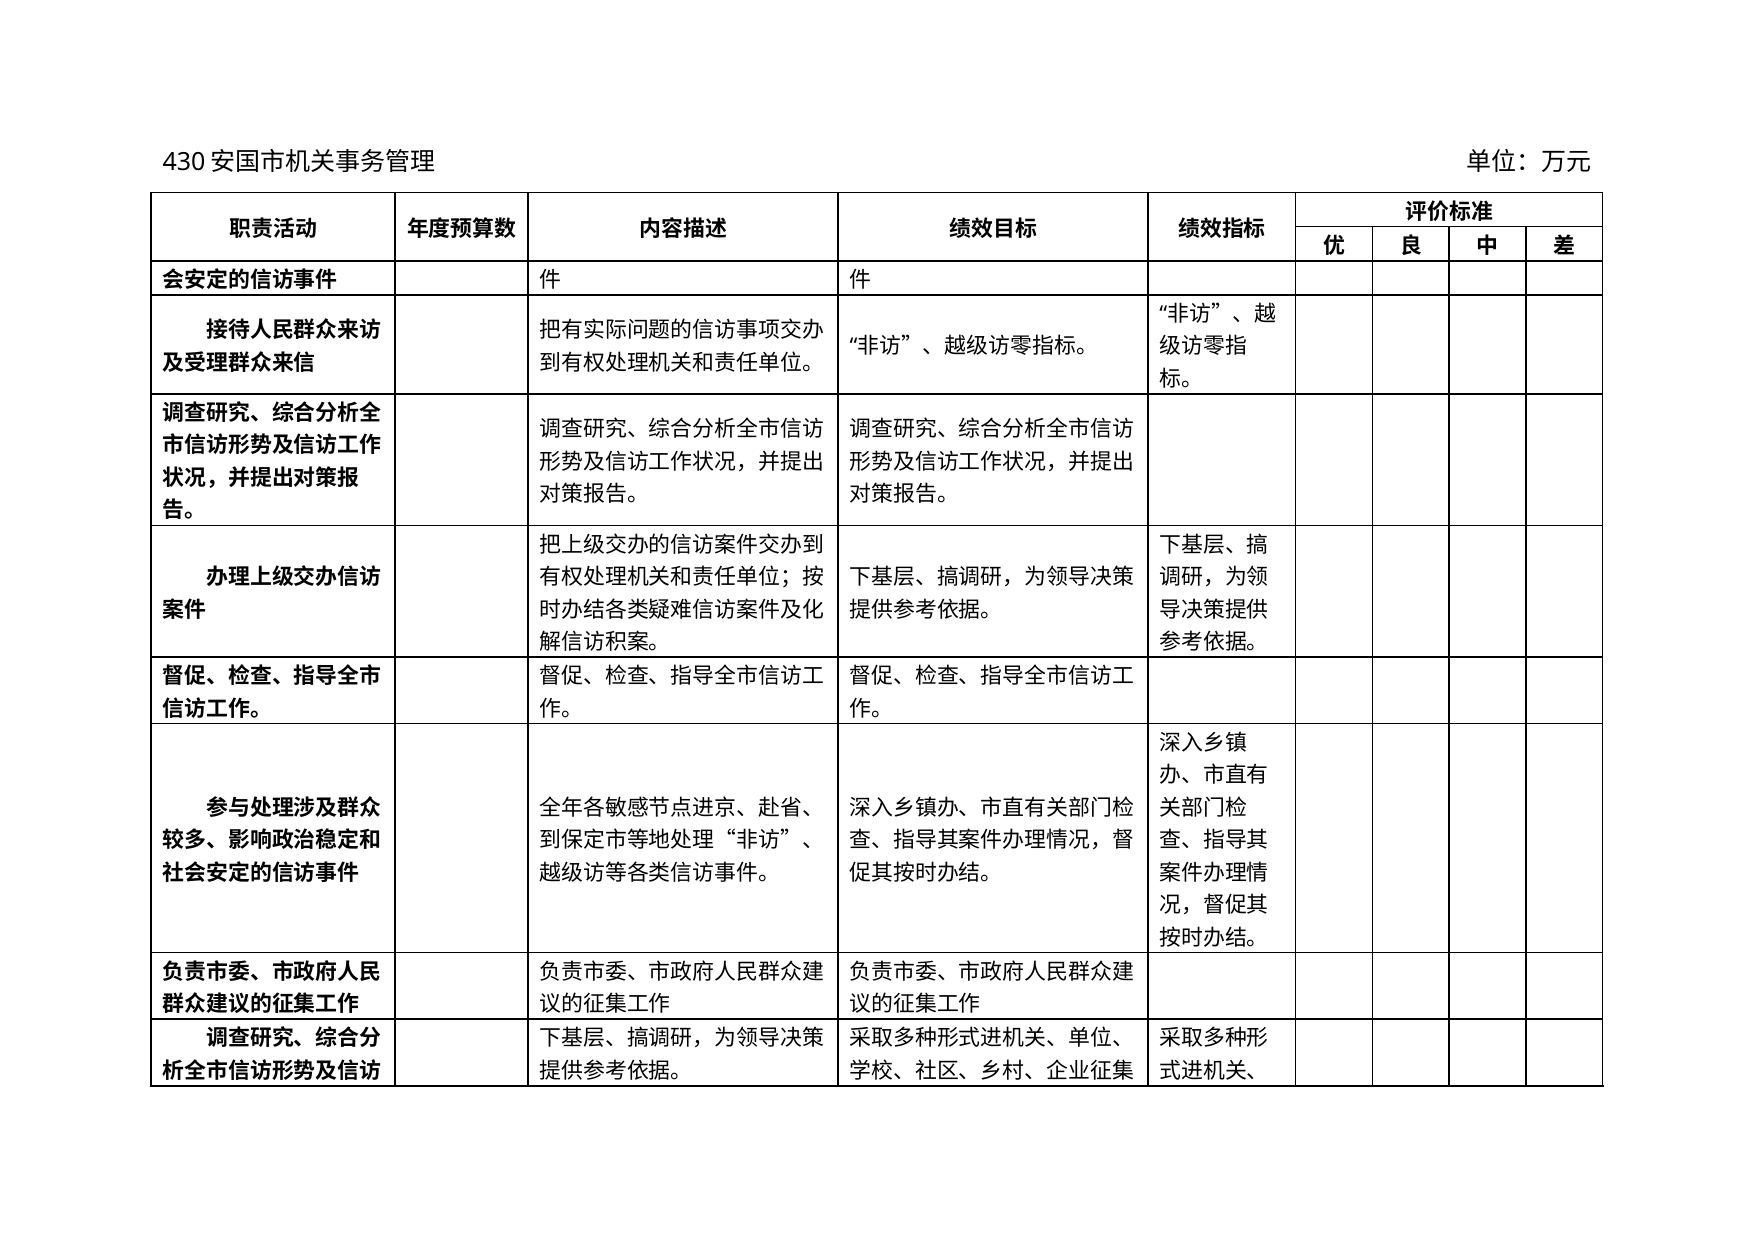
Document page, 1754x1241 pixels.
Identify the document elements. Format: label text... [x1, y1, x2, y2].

table_cell [1373, 395, 1448, 524]
table_cell 参与处理涉及群众较多、影响政治稳定和社会安定的信访事件 [152, 262, 394, 294]
table_cell [1527, 526, 1602, 656]
table_cell [1149, 262, 1295, 294]
table_cell 年度预算数 [396, 193, 527, 260]
table_cell 差 [1527, 227, 1602, 260]
table_cell 调查研究、综合分析全市信访形势及信访工作状况，并提出对策报告。 [839, 395, 1147, 524]
table_cell 接待人民群众来访及受理群众来信 [152, 296, 394, 393]
table_cell [1450, 658, 1525, 723]
table_cell [396, 953, 527, 1018]
table_cell 下基层、搞调研，为领导决策提供参考依据。 [1149, 526, 1295, 656]
table_cell [1527, 296, 1602, 393]
table_cell 督促、检查、指导全市信访工作。 [152, 658, 394, 723]
table_cell 中 [1450, 227, 1525, 260]
table_cell 内容描述 [529, 193, 837, 260]
table_cell [1450, 296, 1525, 393]
table_cell 职责活动 [152, 193, 394, 260]
table_cell 督促、检查、指导全市信访工作。 [529, 658, 837, 723]
table_cell 把有实际问题的信访事项交办到有权处理机关和责任单位。 [529, 296, 837, 393]
table_cell “非访”、越级访零指标。 [1149, 296, 1295, 393]
table_cell 下基层、搞调研，为领导决策提供参考依据。 [529, 1020, 837, 1085]
table_cell 参与处理涉及群众较多、影响政治稳定和社会安定的信访事件 [839, 262, 1147, 294]
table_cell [839, 1020, 1147, 1085]
table_cell [1296, 724, 1372, 952]
table_cell [1373, 262, 1448, 294]
table_cell [1450, 724, 1525, 952]
table_cell [396, 658, 527, 723]
table_cell [396, 296, 527, 393]
table_cell 办理上级交办信访案件 [152, 526, 394, 656]
table_cell [396, 1020, 527, 1085]
table_cell 调查研究、综合分析全市信访形势及信访工作状况，并提出对策报告。 [529, 395, 837, 524]
table_cell [1296, 296, 1372, 393]
table_cell 深入乡镇办、市直有关部门检查、指导其案件办理情况，督促其按时办结。 [839, 724, 1147, 952]
table_cell [1527, 724, 1602, 952]
table_cell [396, 395, 527, 524]
table_cell [1527, 262, 1602, 294]
table_cell 优 [1296, 227, 1372, 260]
table_cell [1296, 262, 1372, 294]
table_cell [1373, 1020, 1448, 1085]
table_cell [1450, 1020, 1525, 1085]
table_cell [1149, 395, 1295, 524]
table_cell 全年各敏感节点进京、赴省、到保定市等地处理“非访”、越级访等各类信访事件。 [529, 724, 837, 952]
table_cell [1450, 953, 1525, 1018]
table_cell [1527, 658, 1602, 723]
table_cell [396, 526, 527, 656]
table_cell [1149, 658, 1295, 723]
table_cell [1373, 526, 1448, 656]
table_cell 调查研究、综合分析全市信访形势及信访工作状况，并提出对策报告。 [152, 1020, 394, 1085]
table_cell [1373, 658, 1448, 723]
table_cell [1296, 658, 1372, 723]
table_cell [396, 262, 527, 294]
table_cell [1296, 526, 1372, 656]
table_cell 良 [1373, 227, 1448, 260]
table_cell [1149, 953, 1295, 1018]
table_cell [1149, 1020, 1295, 1085]
table_cell [1296, 395, 1372, 524]
table_cell 下基层、搞调研，为领导决策提供参考依据。 [839, 526, 1147, 656]
table_cell 绩效指标 [1149, 193, 1295, 260]
table_cell [1527, 395, 1602, 524]
table_cell 调查研究、综合分析全市信访形势及信访工作状况，并提出对策报告。 [152, 395, 394, 524]
table_cell [396, 724, 527, 952]
table_cell 督促、检查、指导全市信访工作。 [839, 658, 1147, 723]
table_cell 深入乡镇办、市直有关部门检查、指导其案件办理情况，督促其按时办结。 [1149, 724, 1295, 952]
table_cell 负责市委、市政府人民群众建议的征集工作 [529, 953, 837, 1018]
table_cell 绩效目标 [839, 193, 1147, 260]
table_cell 参与处理涉及群众较多、影响政治稳定和社会安定的信访事件 [152, 724, 394, 952]
table_cell 参与处理涉及群众较多、影响政治稳定和社会安定的信访事件 [529, 262, 837, 294]
table_cell [1373, 724, 1448, 952]
table_cell [1527, 1020, 1602, 1085]
table_cell [1296, 1020, 1372, 1085]
table_cell [1527, 953, 1602, 1018]
table_cell [1296, 953, 1372, 1018]
table_cell 把上级交办的信访案件交办到有权处理机关和责任单位；按时办结各类疑难信访案件及化解信访积案。 [529, 526, 837, 656]
table_cell 评价标准 [1296, 193, 1602, 226]
table_cell [1450, 395, 1525, 524]
table_cell [1373, 296, 1448, 393]
table_cell [1450, 526, 1525, 656]
table_cell [1373, 953, 1448, 1018]
table_header 单位：万元 [1296, 127, 1602, 192]
table_header 430安国市机关事务管理 [152, 127, 1295, 192]
table_cell 负责市委、市政府人民群众建议的征集工作 [152, 953, 394, 1018]
table_cell [1450, 262, 1525, 294]
table_cell 负责市委、市政府人民群众建议的征集工作 [839, 953, 1147, 1018]
table_cell “非访”、越级访零指标。 [839, 296, 1147, 393]
